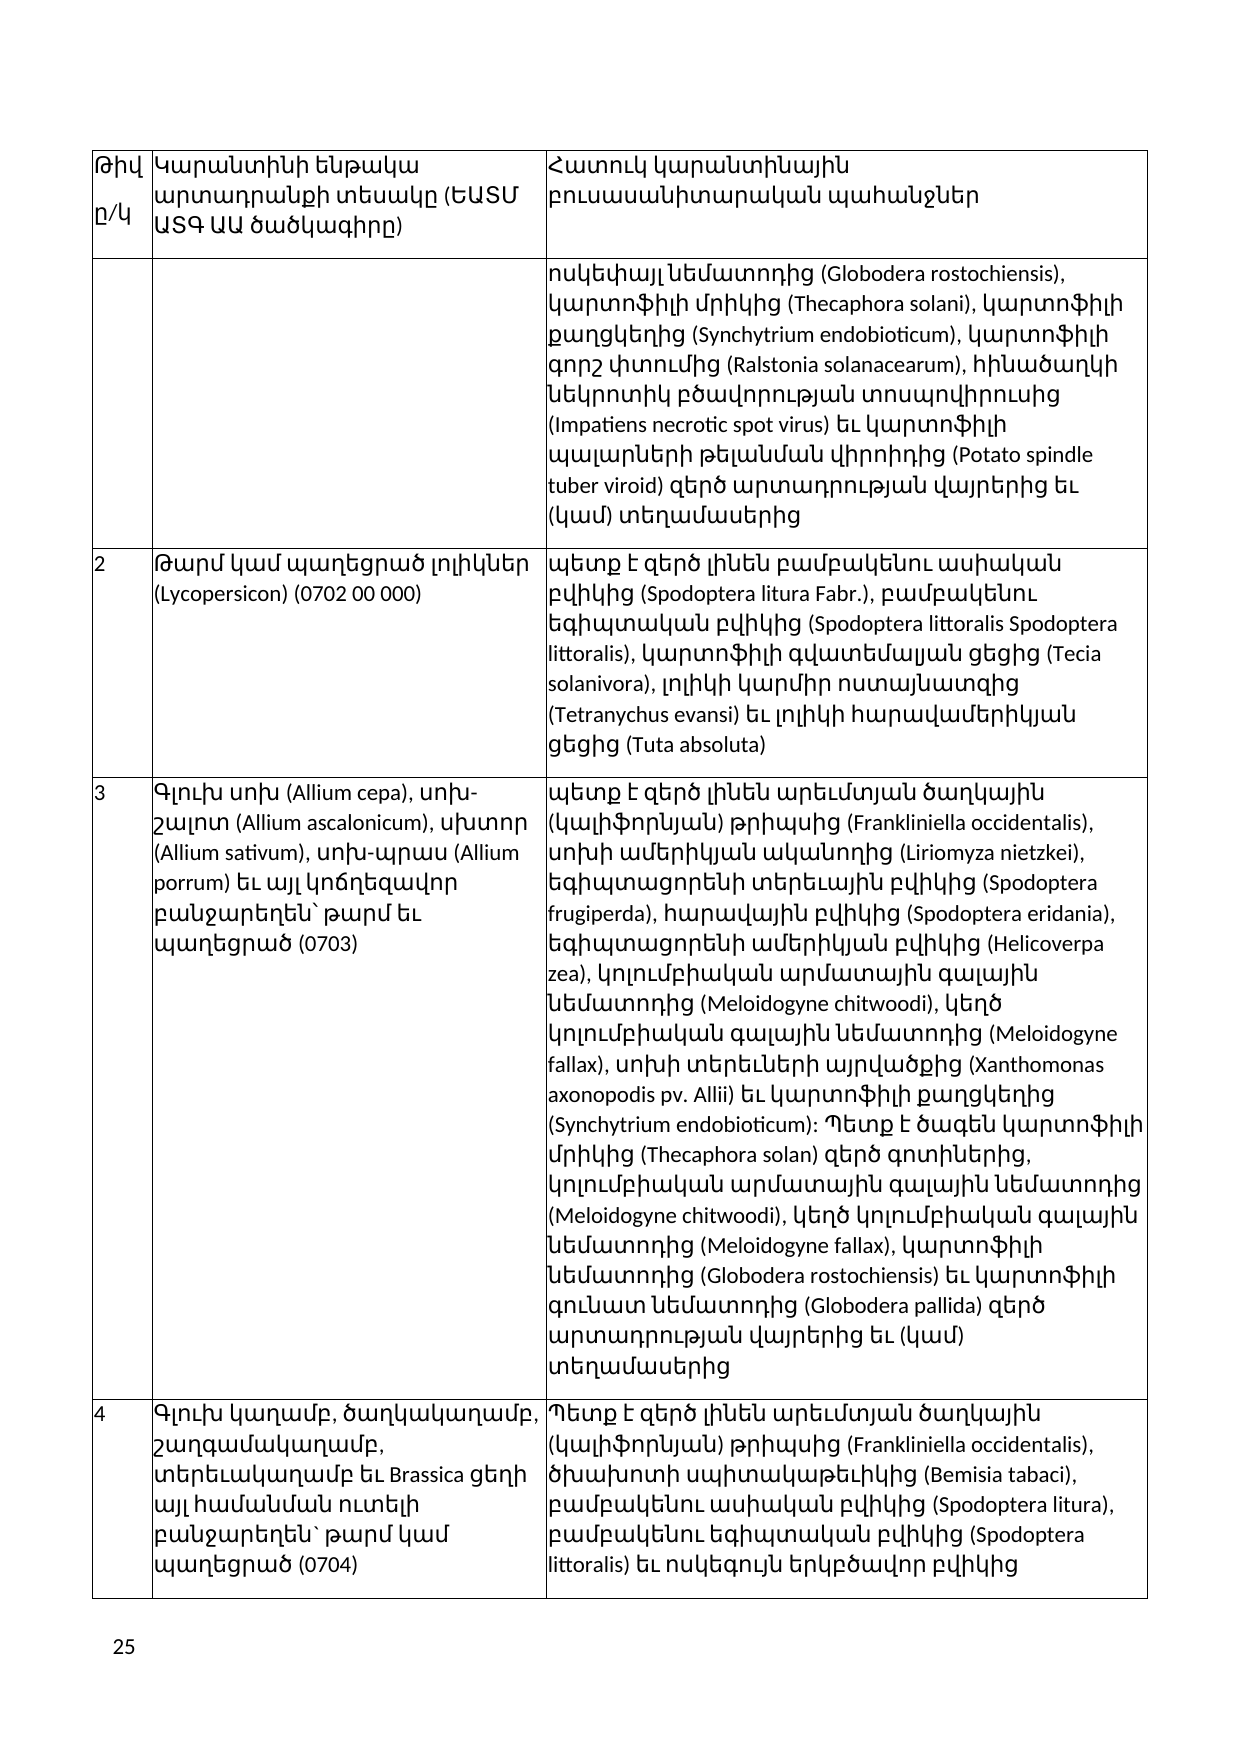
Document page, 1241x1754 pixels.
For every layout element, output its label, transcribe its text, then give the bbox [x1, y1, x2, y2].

table_cell 4 [93, 1400, 152, 1597]
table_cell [153, 1400, 546, 1597]
table_cell 3 [93, 778, 152, 1398]
table_header Թիվ ը/կ [93, 151, 152, 258]
table_cell 2 [93, 549, 152, 777]
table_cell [547, 1400, 1147, 1597]
table_cell պետք է զերծ լինեն արեւմտյան ծաղկային (կալիֆորնյան) թրիպսից (Frankliniella occidentalis), սոխի ամերիկյան ականողից (Liriomyza nietzkei), եգիպտացորենի տերեւային բվիկից (Spodoptera frugiperda), հարավային բվիկից (Spodoptera eridania), եգիպտացորենի ամերիկյան բվիկից (Helicoverpa zea), կոլումբիական արմատային գալային նեմատոդից (Meloidogyne chitwoodi), կեղծ կոլումբիական գալային նեմատոդից (Meloidogyne fallax), սոխի տերեւների այրվածքից (Xanthomonas axonopodis pv. Allii) եւ կարտոֆիլի քաղցկեղից (Synchytrium endobioticum): Պետք է ծագեն կարտոֆիլի մրիկից (Thecaphora solan) զերծ գոտիներից, կոլումբիական արմատային գալային նեմատոդից (Meloidogyne chitwoodi), կեղծ կոլումբիական գալային նեմատոդից (Meloidogyne fallax), կարտոֆիլի նեմատոդից (Globodera rostochiensis) եւ կարտոֆիլի գունատ նեմատոդից (Globodera pallida) զերծ արտադրության վայրերից եւ (կամ) տեղամասերից [547, 778, 1147, 1398]
table_cell Գլուխ սոխ (Allium сера), սոխ-շալոտ (Allium ascalonicum), սխտոր (Allium sativum), սոխ-պրաս (Allium porrum) եւ այլ կոճղեզավոր բանջարեղեն՝ թարմ եւ պաղեցրած (0703) [153, 778, 546, 1398]
table_header Կարանտինի ենթակա արտադրանքի տեսակը (ԵԱՏՄ ԱՏԳ ԱԱ ծածկագիրը) [153, 151, 546, 258]
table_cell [153, 259, 546, 548]
table_cell Թարմ կամ պաղեցրած լոլիկներ (Lycopersicon) (0702 00 000) [153, 549, 546, 777]
table_header Հատուկ կարանտինային բուսասանիտարական պահանջներ [547, 151, 1147, 258]
table_cell 1 [93, 259, 152, 548]
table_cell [547, 259, 1147, 548]
table_cell պետք է զերծ լինեն բամբակենու ասիական բվիկից (Spodoptera litura Fabr.), բամբակենու եգիպտական բվիկից (Spodoptera littoralis Spodoptera littoralis), կարտոֆիլի գվատեմալյան ցեցից (Tecia solanivora), լոլիկի կարմիր ոստայնատզից (Tetranychus evansi) եւ լոլիկի հարավամերիկյան ցեցից (Tuta absoluta) [547, 549, 1147, 777]
